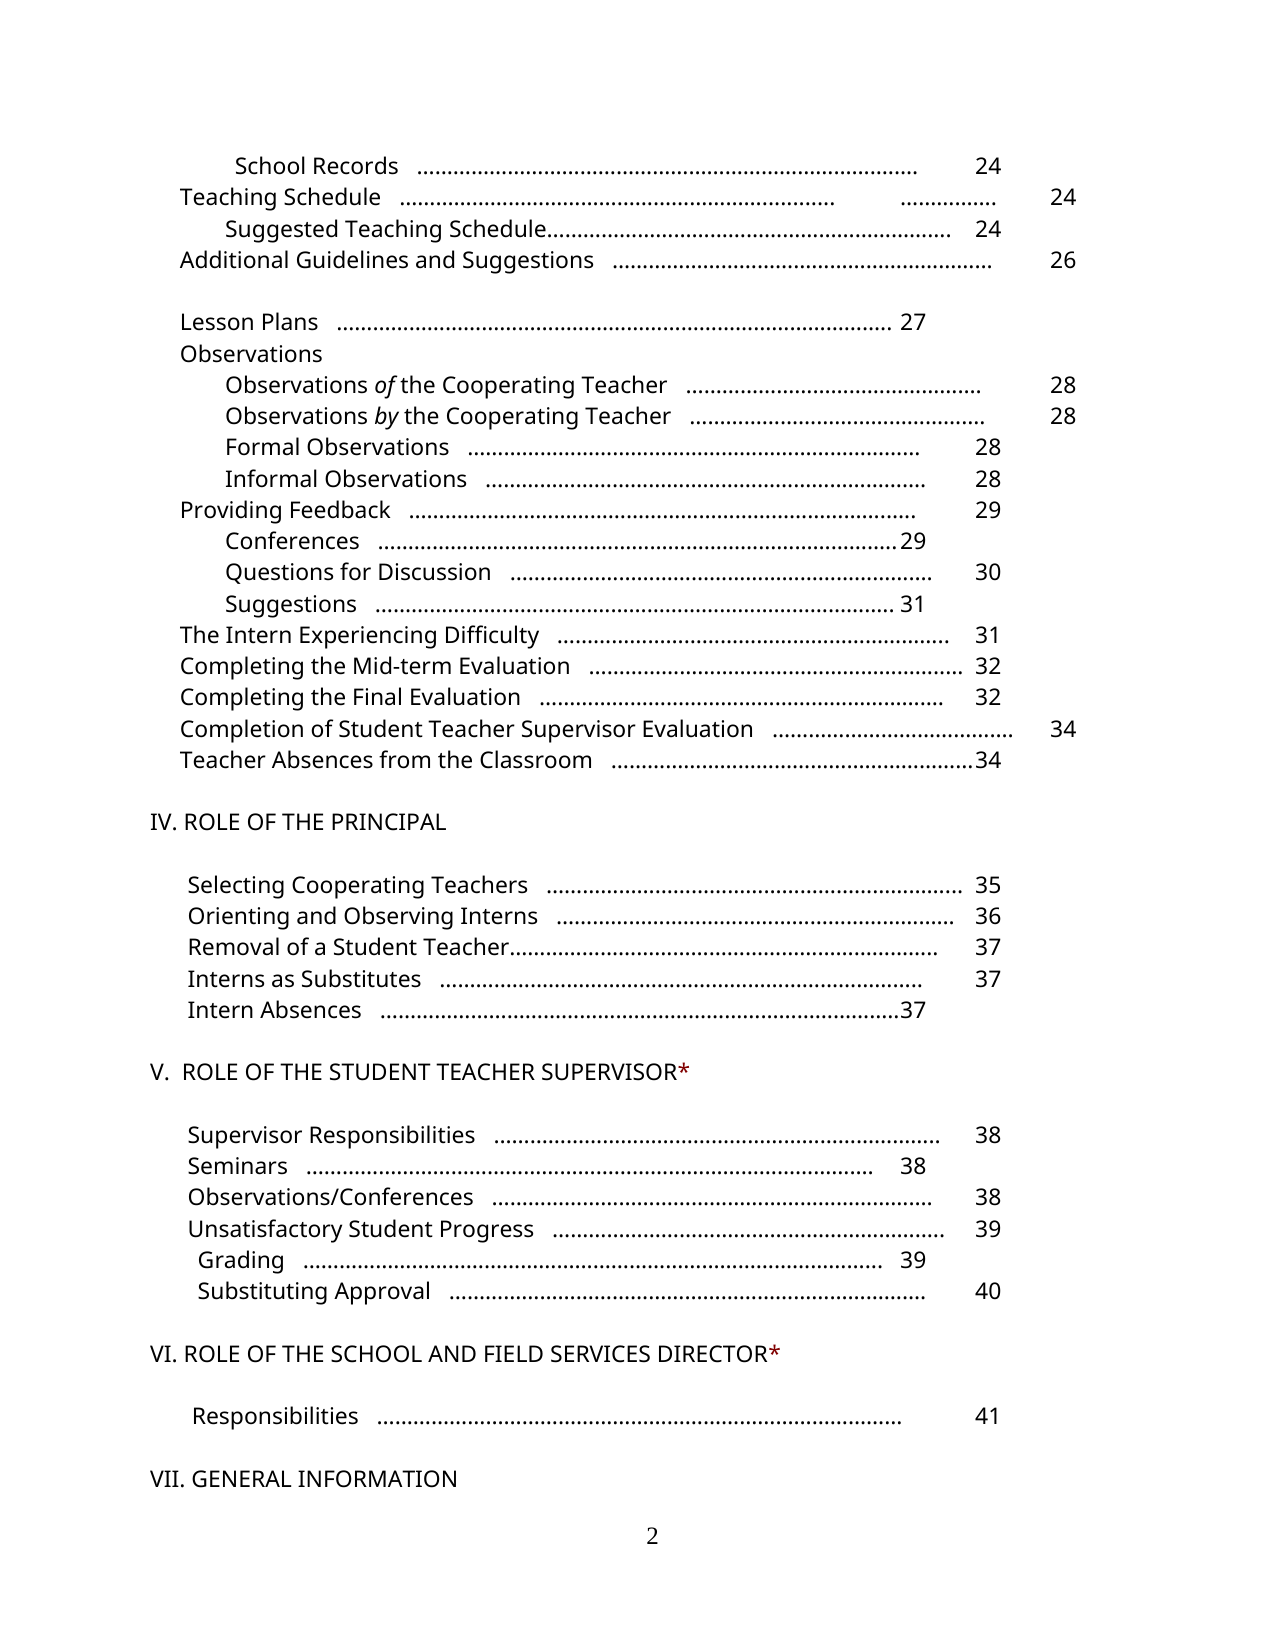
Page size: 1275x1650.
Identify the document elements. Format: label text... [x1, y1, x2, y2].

text Teacher Absences from the Classroom …………………………………………………… 34 [150, 744, 1155, 775]
text Grading …………………………………………………………………………………... 39 [150, 1244, 1155, 1275]
text Intern Absences ………………………………………………………………………….. 37 [187, 994, 1155, 1025]
text Responsibilities …………………………………………………………………………… 41 [150, 1400, 1155, 1431]
text Unsatisfactory Student Progress ……………………………………………………….. 39 [150, 1212, 1155, 1244]
text Observations of the Cooperating Teacher …………………………………………. 28 [150, 369, 1155, 400]
text Conferences ………………………………………………………………………….. 29 [150, 525, 1155, 556]
text Selecting Cooperating Teachers …………………………………………………………... 35 [187, 869, 1155, 900]
text Observations by the Cooperating Teacher …………………………………………. 28 [150, 400, 1155, 431]
text Lesson Plans ……………………………………………………………………………….. 27 [150, 306, 1155, 337]
text Providing Feedback ……………………………………………………………………..…. 29 [150, 494, 1155, 525]
text Completing the Mid-term Evaluation …………………………………………………..… 32 [150, 650, 1155, 681]
text Supervisor Responsibilities ……………………………………………………………….. 38 [187, 1119, 1155, 1150]
text VII. GENERAL INFORMATION [150, 1462, 1155, 1494]
text Interns as Substitutes …………………………………………………………………….. 37 [187, 962, 1155, 994]
text Seminars …………………………………………………………………………………. 38 [187, 1150, 1155, 1181]
text Removal of a Student Teacher…………………………………………………………….. 37 [187, 931, 1155, 962]
text IV. ROLE OF THE PRINCIPAL [150, 806, 1155, 837]
text Observations [150, 337, 1155, 369]
text Completion of Student Teacher Supervisor Evaluation …………………………………. 34 [150, 712, 1155, 744]
text V. ROLE OF THE STUDENT TEACHER SUPERVISOR* [150, 1056, 1155, 1087]
text Completing the Final Evaluation …………………………………………………………. 32 [150, 681, 1155, 712]
text Suggested Teaching Schedule…………………………………………………………. 24 [150, 212, 1155, 244]
text Orienting and Observing Interns ………………………………………………………… 36 [187, 900, 1155, 931]
text School Records ………………………………………………………………….……. 24 [181, 150, 1155, 181]
text Additional Guidelines and Suggestions ……………………………………………………… 26 [150, 244, 1155, 275]
text VI. ROLE OF THE SCHOOL AND FIELD SERVICES DIRECTOR* [150, 1337, 1155, 1369]
text Suggestions ………………………………………………………………………….. 31 [150, 587, 1155, 619]
text Informal Observations ………………………………………………………………. 28 [150, 462, 1155, 494]
text Questions for Discussion ……………………………………………………………. 30 [150, 556, 1155, 587]
text Teaching Schedule ……………………………………………………............ ……………. 24 [150, 181, 1155, 212]
text Formal Observations ………………………………………………………………… 28 [150, 431, 1155, 462]
text Substituting Approval ……………………………………………………………………. 40 [150, 1275, 1155, 1306]
text The Intern Experiencing Difficulty ……………………………………………………….. 31 [150, 619, 1155, 650]
text Observations/Conferences ………………………………………………………………. 38 [187, 1181, 1155, 1212]
